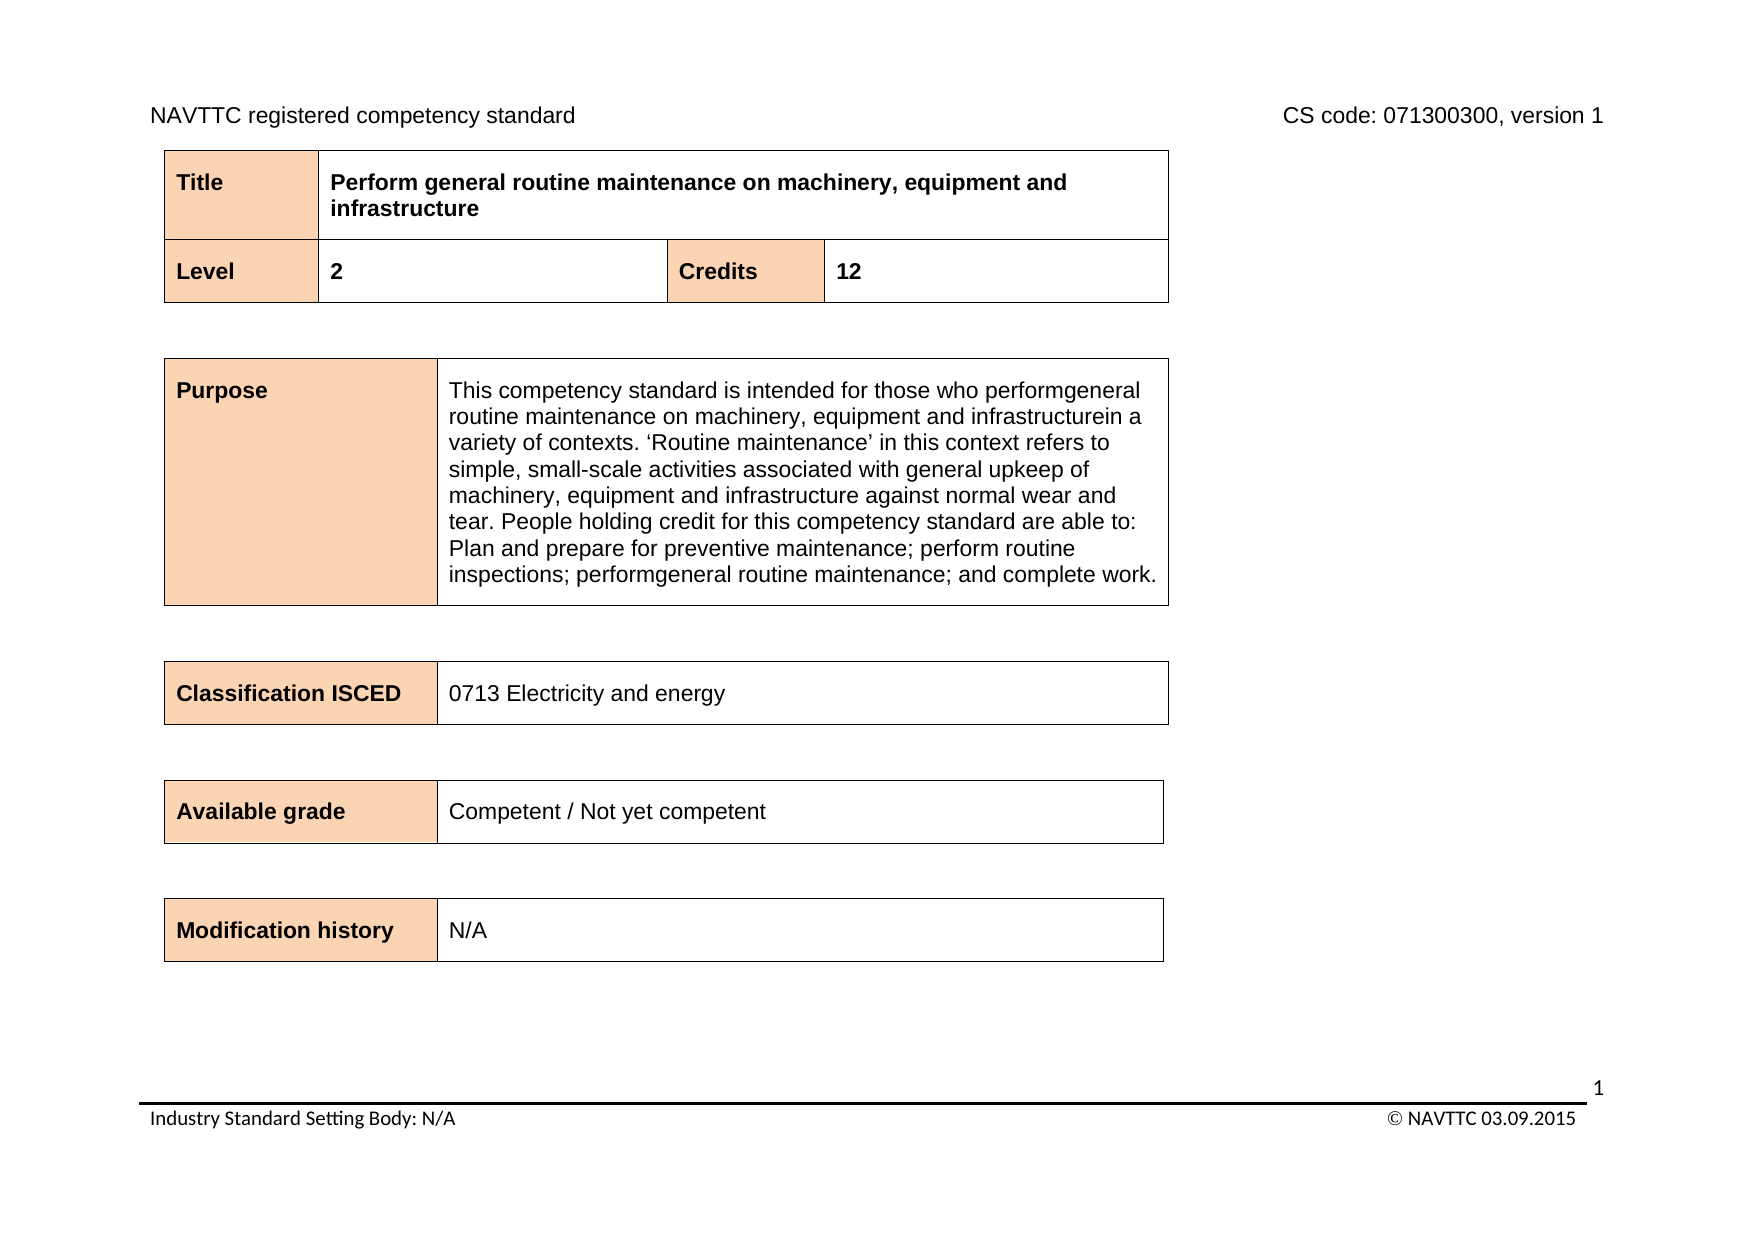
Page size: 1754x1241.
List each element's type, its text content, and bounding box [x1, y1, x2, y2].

table_header Perform general routine maintenance on machinery, equipment and infrastructure [319, 151, 1168, 239]
table_cell 2 [319, 240, 667, 302]
table_header N/A [438, 899, 1163, 961]
table_header This competency standard is intended for those who performgeneral routine maintenance on machinery, equipment and infrastructurein a variety of contexts. ‘Routine maintenance’ in this context refers to simple, small-scale activities associated with general upkeep of machinery, equipment and infrastructure against normal wear and tear. People holding credit for this competency standard are able to: Plan and prepare for preventive maintenance; perform routine inspections; performgeneral routine maintenance; and complete work. [438, 359, 1168, 605]
table_header Available grade [165, 781, 437, 842]
table_header Modification history [165, 899, 437, 961]
table_header Title [165, 151, 318, 239]
table_cell Level [165, 240, 318, 302]
table_cell 12 [825, 240, 1168, 302]
table_header Classification ISCED [165, 662, 437, 724]
table_header 0713 Electricity and energy [438, 662, 1168, 724]
table_cell Credits [668, 240, 824, 302]
table_header Purpose [165, 359, 437, 605]
table_header Competent / Not yet competent [438, 781, 1163, 842]
